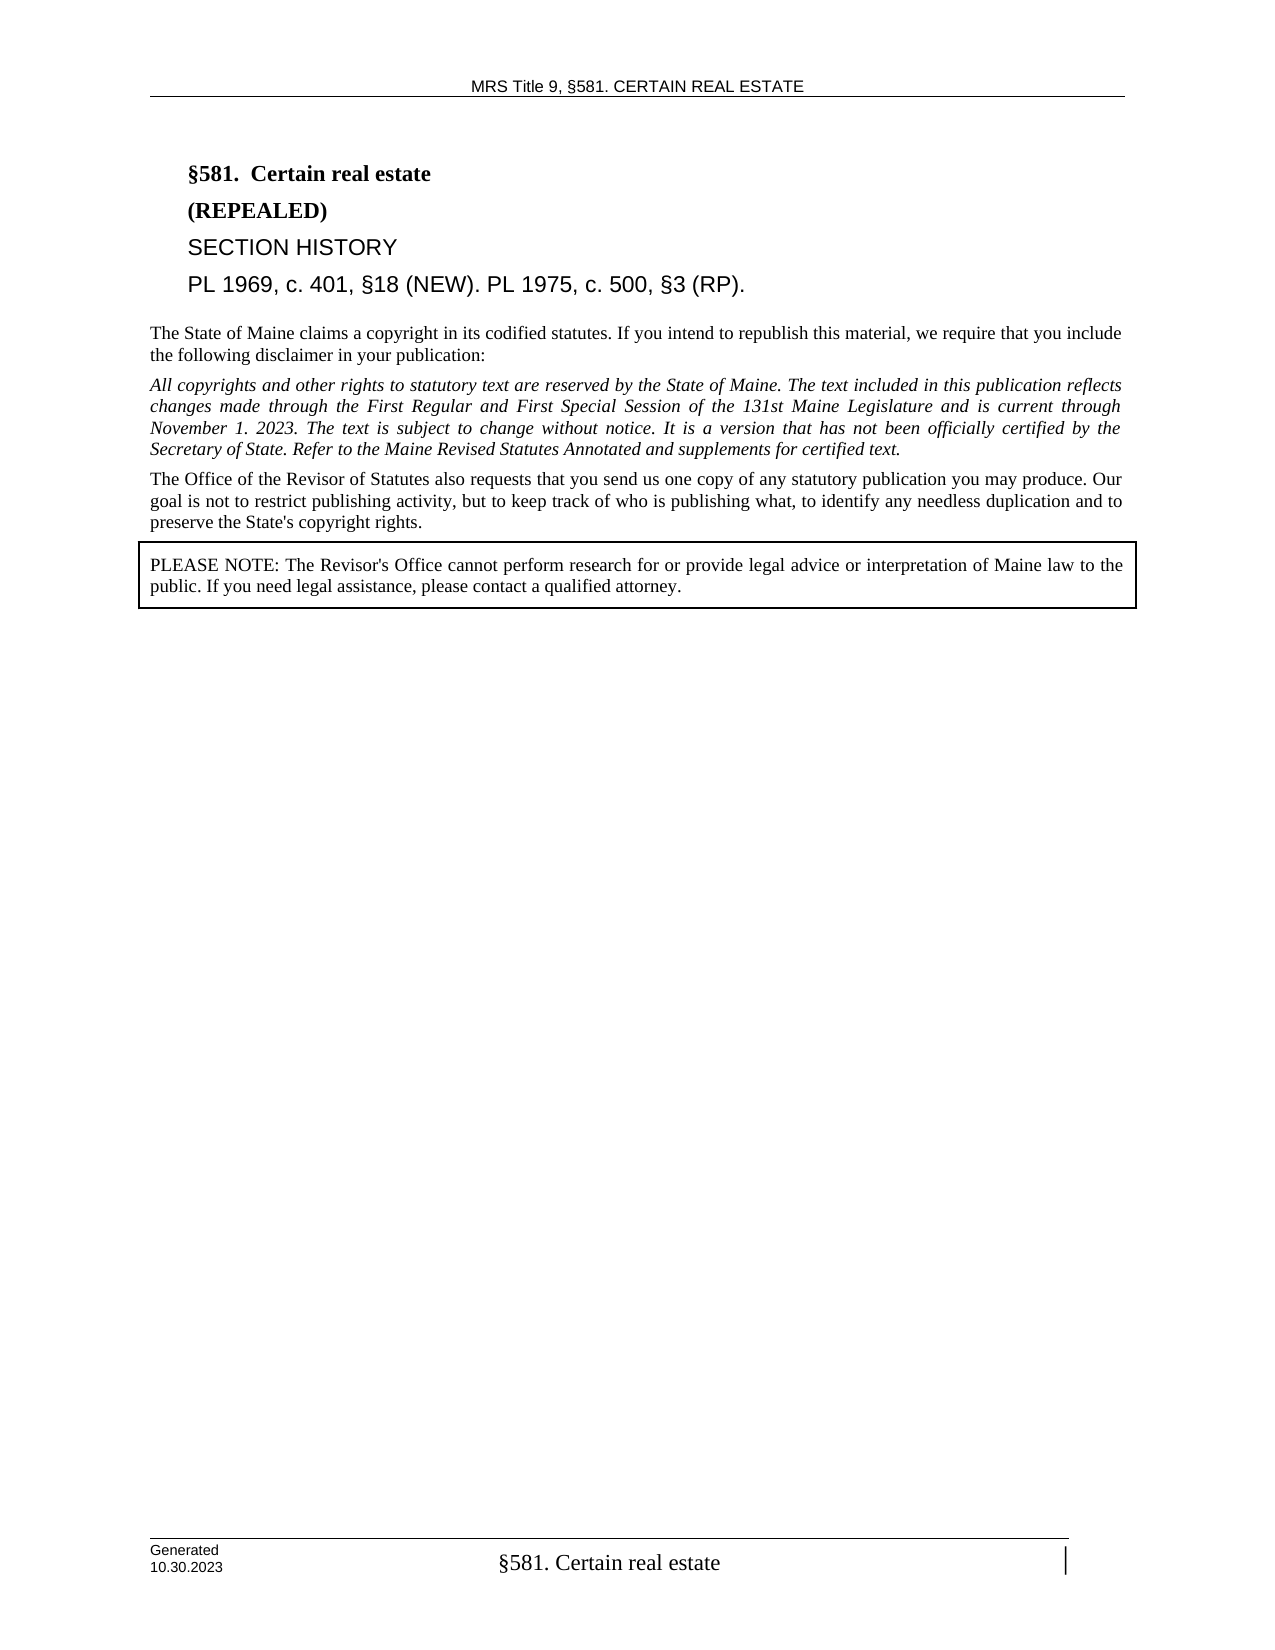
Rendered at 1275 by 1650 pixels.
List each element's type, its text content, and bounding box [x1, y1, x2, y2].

text The Office of the Revisor of Statutes also requests that you send us one copy of any statutory publication you may produce. Our goal is not to restrict publishing activity, but to keep track of who is publishing what, to identify any needless duplication and to preserve the State's copyright rights. [150, 468, 1125, 533]
text SECTION HISTORY [187, 234, 1125, 260]
text (REPEALED) [187, 197, 1125, 223]
text PLEASE NOTE: The Revisor's Office cannot perform research for or provide legal advice or interpretation of Maine law to the public. If you need legal assistance, please contact a qualified attorney. [140, 543, 1135, 607]
text PL 1969, c. 401, §18 (NEW). PL 1975, c. 500, §3 (RP). [187, 271, 1125, 297]
text The State of Maine claims a copyright in its codified statutes. If you intend to republish this material, we require that you include the following disclaimer in your publication: [150, 322, 1125, 365]
text §581. Certain real estate [187, 160, 1125, 187]
text All copyrights and other rights to statutory text are reserved by the State of Maine. The text included in this publication reflects changes made through the First Regular and First Special Session of the 131st Maine Legislature and is current through November 1. 2023 . The text is subject to change without notice. It is a version that has not been officially certified by the Secretary of State. Refer to the Maine Revised Statutes Annotated and supplements for certified text. [150, 373, 1125, 460]
